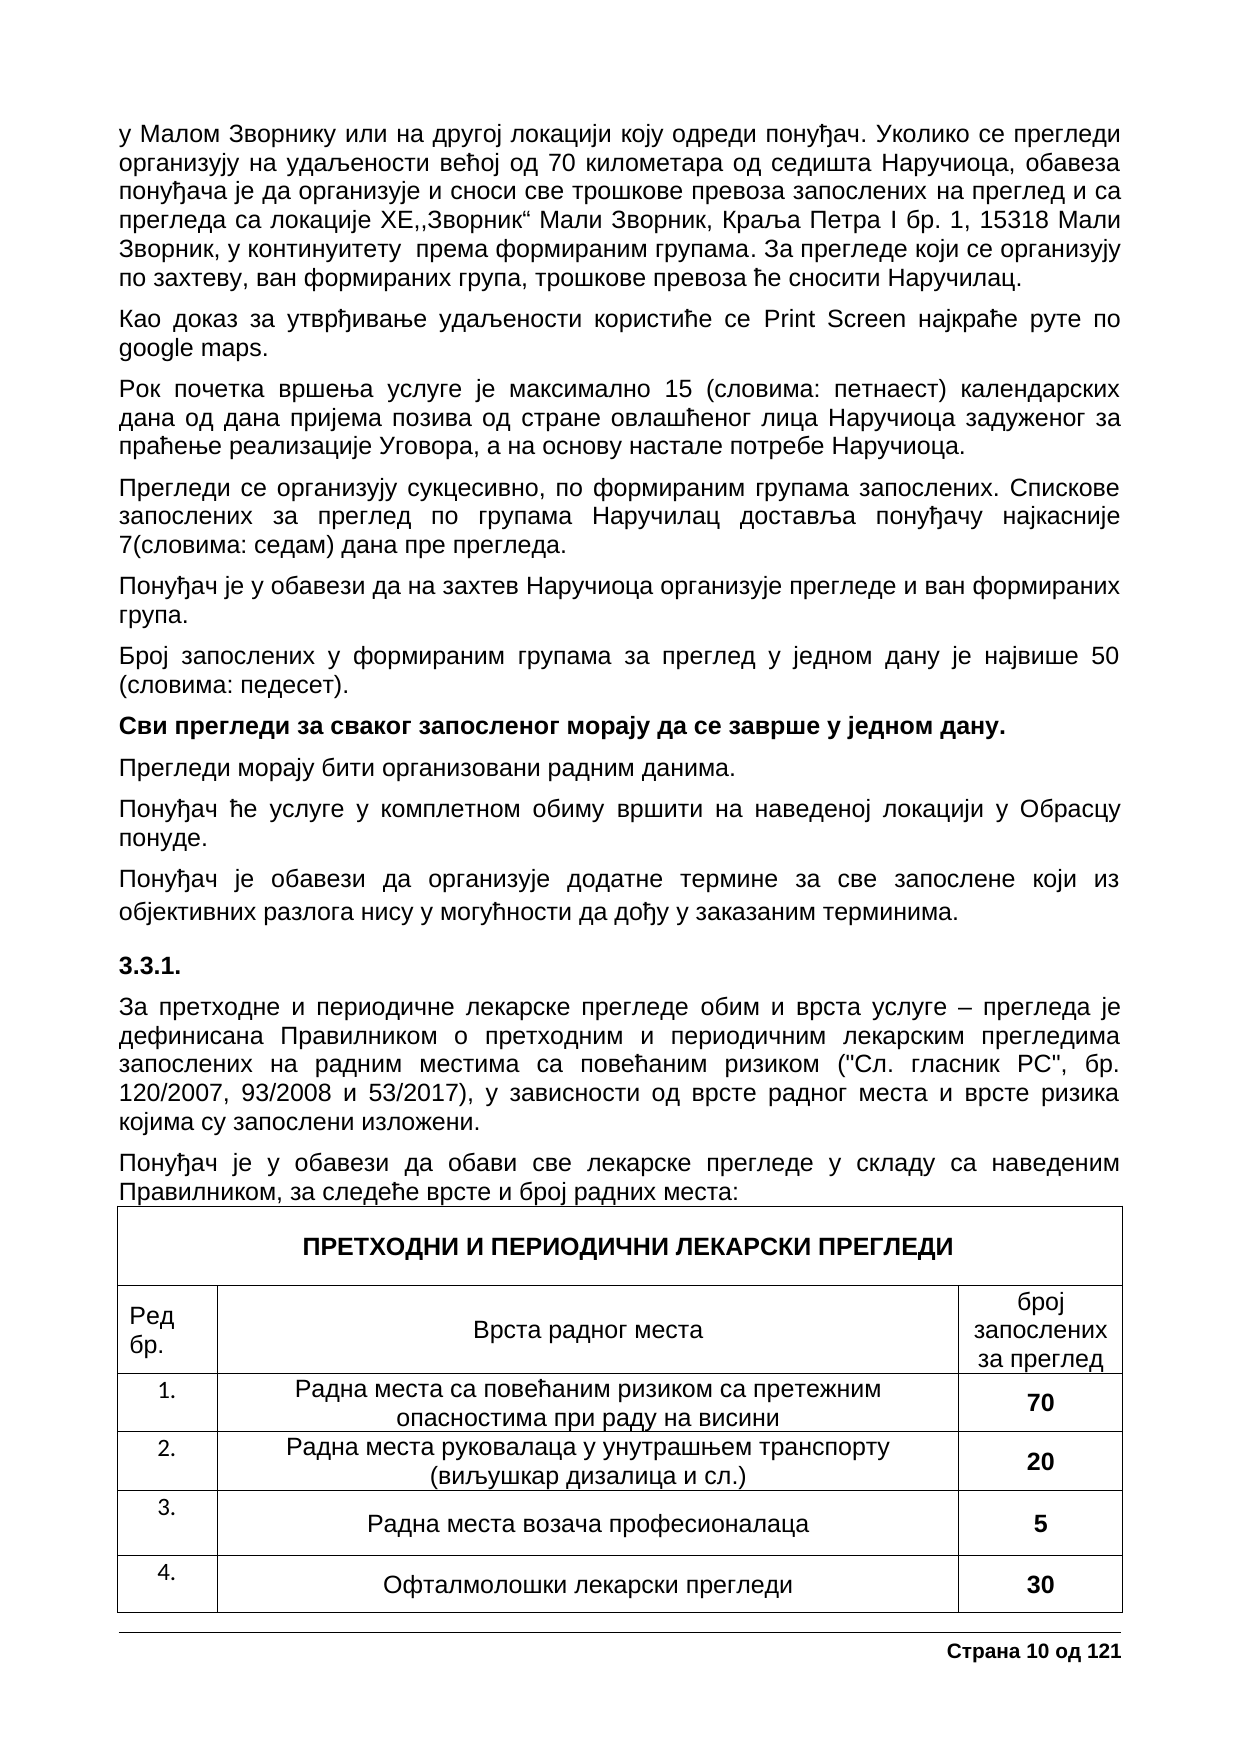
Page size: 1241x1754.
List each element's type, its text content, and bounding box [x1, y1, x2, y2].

table_header ПРЕТХОДНИ И ПЕРИОДИЧНИ ЛЕКАРСКИ ПРЕГЛЕДИ [118, 1207, 1122, 1285]
table_cell Радна места са повећаним ризиком са претежним опасностима при раду на висини [218, 1374, 958, 1431]
table_cell 70 [959, 1374, 1122, 1431]
table_cell Офталмолошки лекарски прегледи [218, 1556, 958, 1612]
text Број запослених у формираним групама за преглед у једном дану је највише 50 (словима: педесет). [119, 641, 1121, 699]
text Понуђач је у обавези да на захтев Наручиоца организује прегледе и ван формираних група. [119, 571, 1121, 629]
table_cell [118, 1432, 217, 1490]
table_cell 20 [959, 1432, 1122, 1490]
text Прегледи се организују сукцесивно, по формираним групама запослених. Спискове запослених за преглед по групама Наручилац доставља понуђачу најкасније 7(словима: седам) дана пре прегледа. [119, 472, 1121, 559]
text Рок почетка вршења услуге је максимално 15 (словима: петнаест) календарских дана од дана пријема позива од стране овлашћеног лица Наручиоца задуженог за праћење реализације Уговора, а на основу настале потребе Наручиоца. [119, 374, 1121, 460]
text Прегледи морају бити организовани радним данима. [119, 752, 1121, 781]
text За претходне и периодичне лекарске прегледе обим и врста услуге – прегледа је дефинисана Правилником о претходним и периодичним лекарским прегледима запослених на радним местима са повећаним ризиком ("Сл. гласник РС", бр. 120/2007, 93/2008 и 53/2017), у зависности од врсте радног места и врсте ризика којима су запослени изложени. [119, 992, 1121, 1136]
subtitle 3.3.1. [119, 951, 1121, 979]
table_cell број запослених за преглед [959, 1286, 1122, 1373]
table_cell [118, 1491, 217, 1555]
text Понуђач ће услуге у комплетном обиму вршити на наведеној локацији у Обрасцу понуде. [119, 794, 1121, 851]
table_cell [118, 1556, 217, 1612]
table_cell Радна места руковалаца у унутрашњем транспорту (виљушкар дизалица и сл.) [218, 1432, 958, 1490]
table_cell Врста радног места [218, 1286, 958, 1373]
text Сви прегледи за сваког запосленог морају да се заврше у једном дану. [119, 711, 1121, 740]
table_cell 30 [959, 1556, 1122, 1612]
table_cell [118, 1374, 217, 1431]
table_cell Ред бр. [118, 1286, 217, 1373]
text Као доказ за утврђивање удаљености користиће се Print Screen најкраће руте по google maps. [119, 304, 1121, 361]
text Понуђач је у обавези да обави све лекарске прегледе у складу са наведеним Правилником, за следеће врсте и број радних места: [119, 1148, 1121, 1206]
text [119, 119, 1121, 291]
list Понуђач је обавези да организује додатне термине за све запослене који из објективних разлога нису у могућности да дођу у заказаним терминима. [119, 864, 1121, 926]
table_cell Радна места возача професионалаца [218, 1491, 958, 1555]
table_cell 5 [959, 1491, 1122, 1555]
